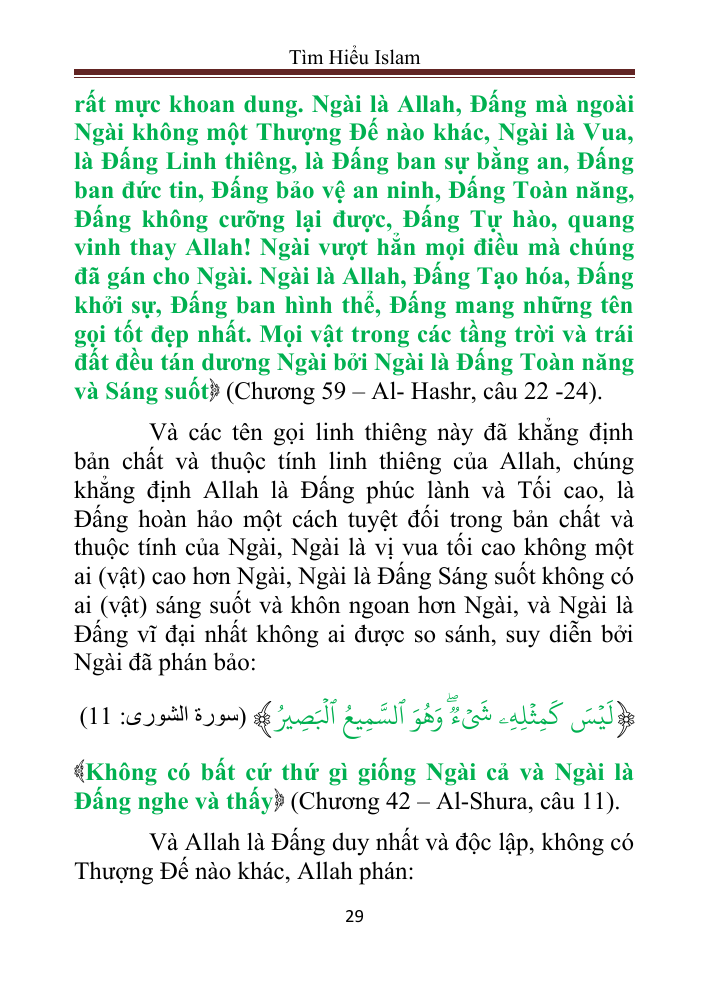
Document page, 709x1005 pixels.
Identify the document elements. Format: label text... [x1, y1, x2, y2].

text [74, 89, 635, 405]
text Không có bất cứ thứ gì giống Ngài cả và Ngài là Đấng nghe và thấy (Chương 42 – Al-Shura, câu 11). [74, 757, 635, 814]
text ﮋلَيۡسَ كَمِثۡلِهِۦ شَيۡءٞۖ وَهُوَ ٱلسَّمِيعُ ٱلۡبَصِيرُ ﮊ (سورة الشورى: 11) [74, 689, 635, 744]
text Và Allah là Đấng duy nhất và độc lập, không có Thượng Đế nào khác, Allah phán: [74, 827, 635, 884]
text Và các tên gọi linh thiêng này đã khẳng định bản chất và thuộc tính linh thiêng của Allah, chúng khẳng định Allah là Đấng phúc lành và Tối cao, là Đấng hoàn hảo một cách tuyệt đối trong bản chất và thuộc tính của Ngài, Ngài là vị vua tối cao không một ai (vật) cao hơn Ngài, Ngài là Đấng Sáng suốt không có ai (vật) sáng suốt và khôn ngoan hơn Ngài, và Ngài là Đấng vĩ đại nhất không ai được so sánh, suy diễn bởi Ngài đã phán bảo: [74, 417, 635, 676]
